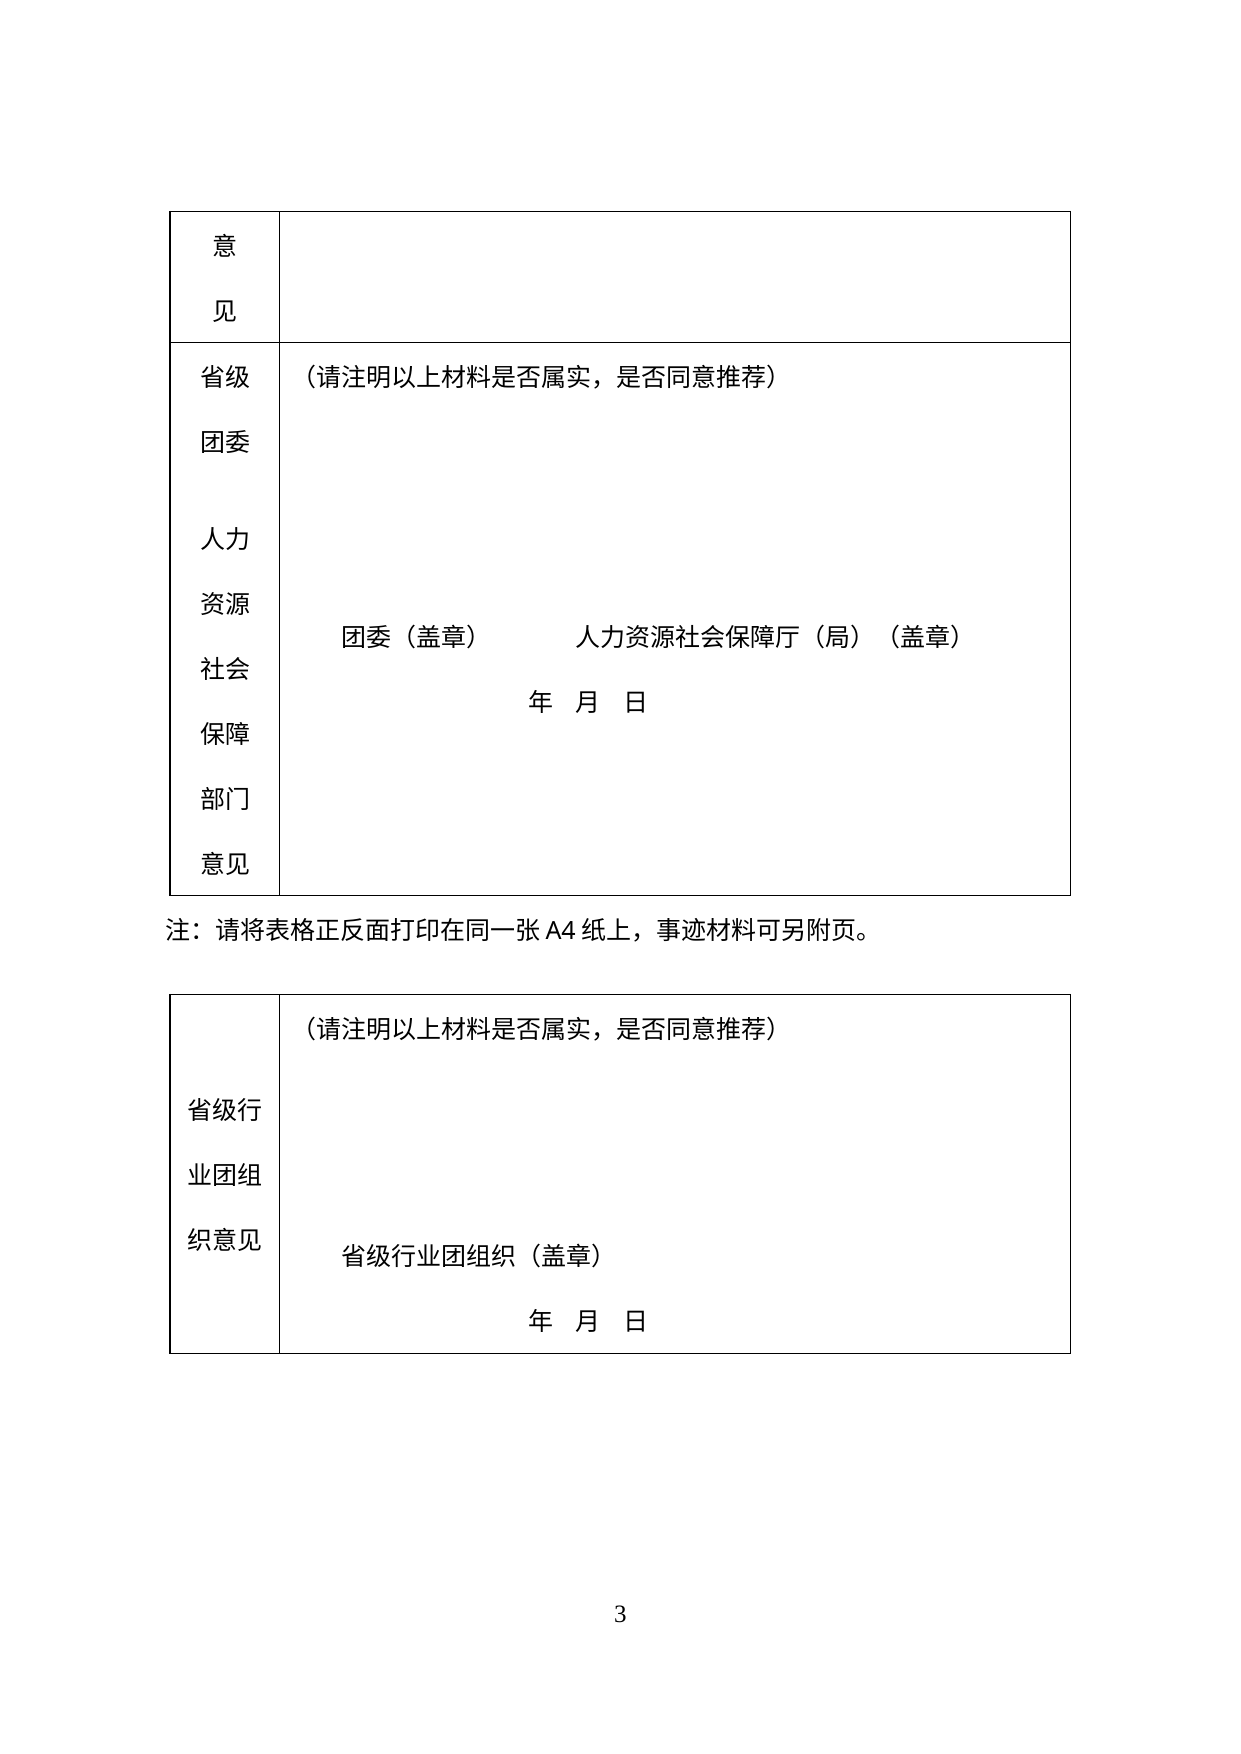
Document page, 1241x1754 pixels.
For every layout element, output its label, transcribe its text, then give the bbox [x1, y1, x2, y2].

table_header （请注明以上材料是否属实，是否同意推荐） 省级行业团组织（盖章） 年 月 日 [280, 995, 1070, 1352]
table_cell （请注明以上材料是否属实，是否同意推荐） 团委（盖章） 人力资源社会保障厅（局）（盖章） 年 月 日 [280, 343, 1070, 895]
table_header 省级行业团组织意见 [171, 995, 279, 1352]
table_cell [280, 212, 1070, 342]
text 注：请将表格正反面打印在同一张A4纸上，事迹材料可另附页。 [165, 896, 1075, 961]
table_cell 所 在 单 位 意 见 [171, 212, 279, 342]
table_cell 省级 团委 人力 资源 社会 保障 部门 意见 [171, 343, 279, 895]
